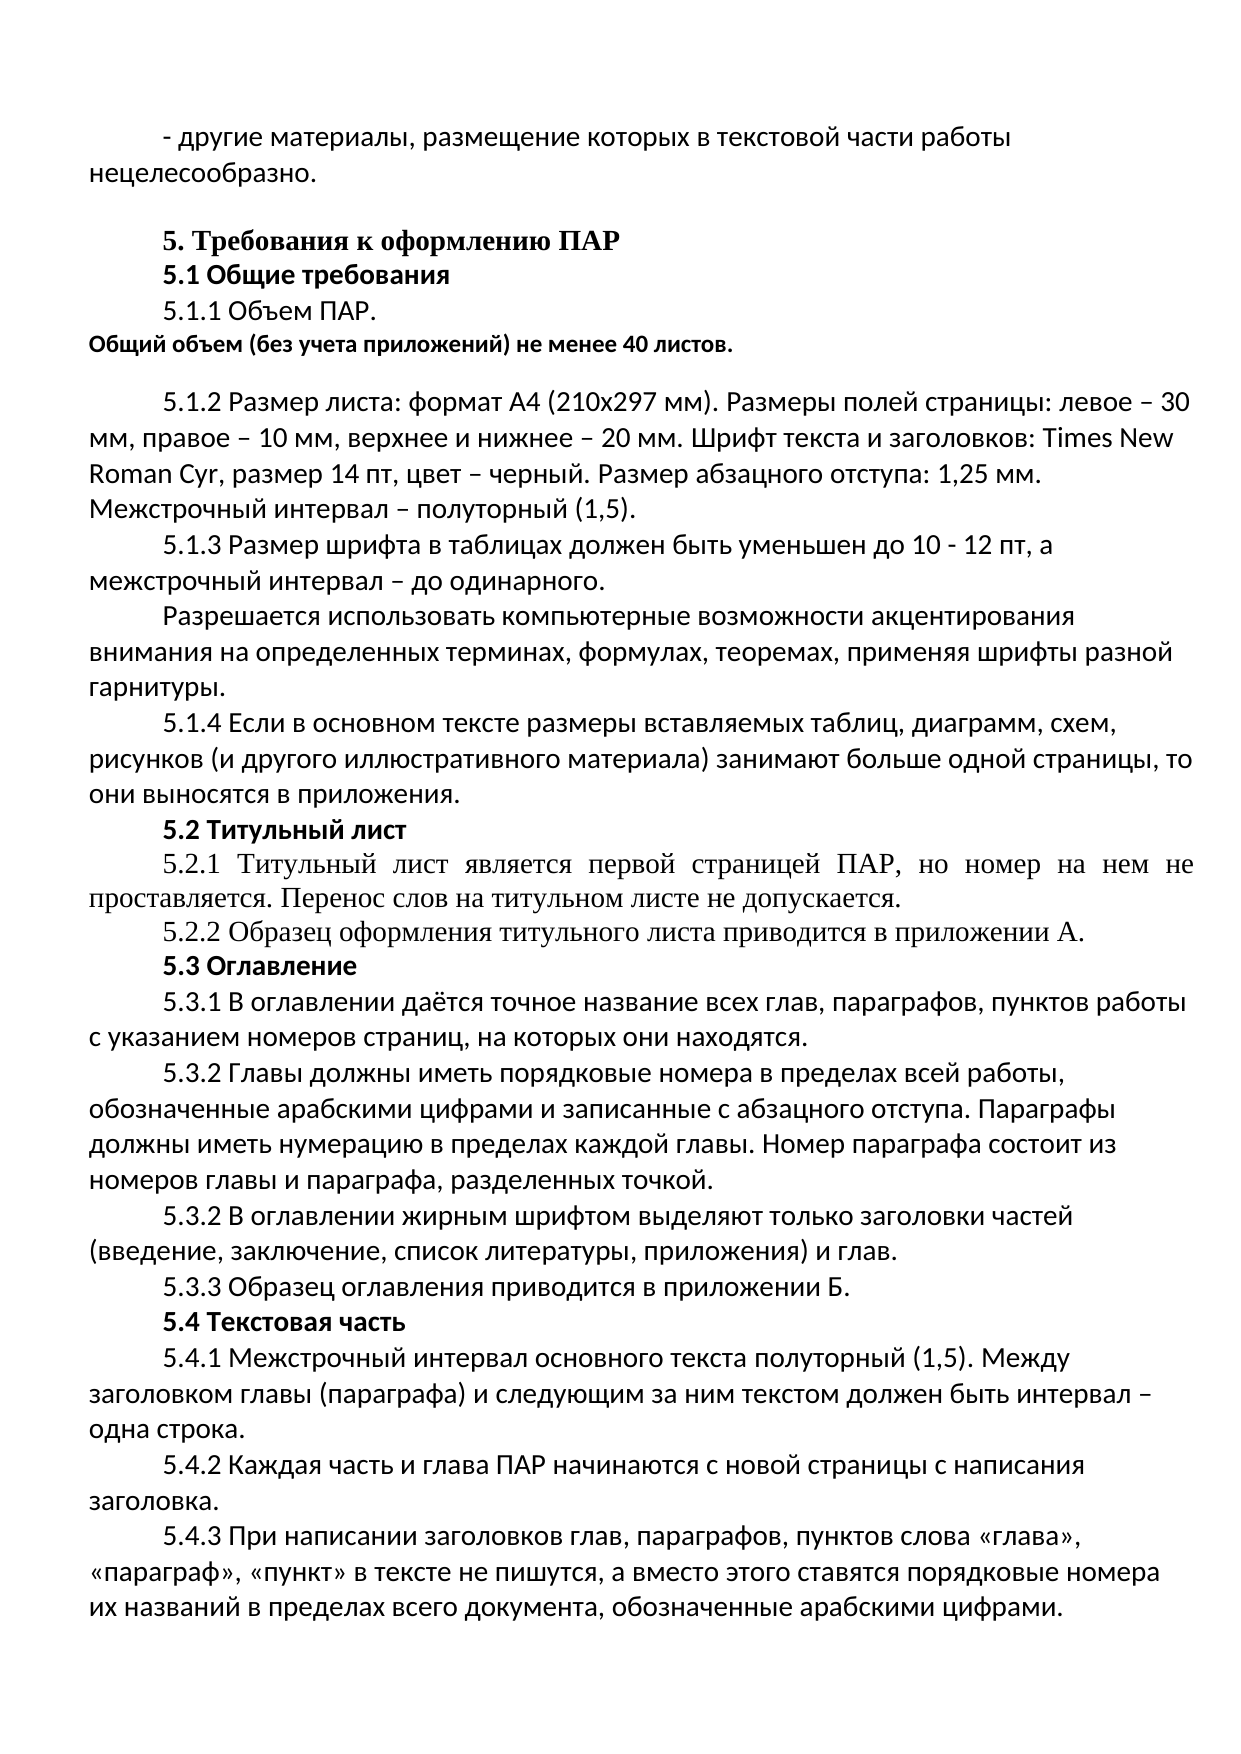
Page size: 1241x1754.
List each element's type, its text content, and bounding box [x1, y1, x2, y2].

text 5.1.3 Размер шрифта в таблицах должен быть уменьшен до 10 - 12 пт, а межстрочный интервал – до одинарного. [89, 526, 1196, 597]
text 5.2.2 Образец оформления титульного листа приводится в приложении А. [89, 914, 1196, 947]
text 5.2.1 Титульный лист является первой страницей ПАР, но номер на нем не проставляется. Перенос слов на титульном листе не допускается. [89, 847, 1196, 914]
text - другие материалы, размещение которых в текстовой части работы нецелесообразно. [89, 118, 1196, 189]
text 5.3 Оглавление [89, 947, 1196, 983]
text 5.3.1 В оглавлении даётся точное название всех глав, параграфов, пунктов работы с указанием номеров страниц, на которых они находятся. [89, 983, 1196, 1054]
text 5.3.2 В оглавлении жирным шрифтом выделяют только заголовки частей (введение, заключение, список литературы, приложения) и глав. [89, 1197, 1196, 1268]
text 5.4 Текстовая часть [89, 1303, 1196, 1339]
text 5.3.2 Главы должны иметь порядковые номера в пределах всей работы, обозначенные арабскими цифрами и записанные с абзацного отступа. Параграфы должны иметь нумерацию в пределах каждой главы. Номер параграфа состоит из номеров главы и параграфа, разделенных точкой. [89, 1054, 1196, 1197]
text 5.4.3 При написании заголовков глав, параграфов, пунктов слова «глава», «параграф», «пункт» в тексте не пишутся, а вместо этого ставятся порядковые номера их названий в пределах всего документа, обозначенные арабскими цифрами. [89, 1517, 1196, 1624]
text 5.4.2 Каждая часть и глава ПАР начинаются с новой страницы с написания заголовка. [89, 1446, 1196, 1517]
text 5.1 Общие требования [89, 256, 1196, 292]
text 5.1.2 Размер листа: формат А4 (210х297 мм). Размеры полей страницы: левое – 30 мм, правое – 10 мм, верхнее и нижнее – 20 мм. Шрифт текста и заголовков: Times New Roman Cyr, размер 14 пт, цвет – черный. Размер абзацного отступа: 1,25 мм. Межстрочный интервал – полуторный (1,5). [89, 383, 1196, 526]
text 5.4.1 Межстрочный интервал основного текста полуторный (1,5). Между заголовком главы (параграфа) и следующим за ним текстом должен быть интервал – одна строка. [89, 1339, 1196, 1446]
text Общий объем (без учета приложений) не менее 40 листов. [89, 328, 1196, 358]
text Разрешается использовать компьютерные возможности акцентирования внимания на определенных терминах, формулах, теоремах, применяя шрифты разной гарнитуры. [89, 597, 1196, 704]
subtitle 5. Требования к оформлению ПАР [89, 223, 1196, 256]
text 5.1.1 Объем ПАР. [89, 292, 1196, 328]
text 5.3.3 Образец оглавления приводится в приложении Б. [89, 1268, 1196, 1303]
text 5.2 Титульный лист [89, 811, 1196, 847]
text 5.1.4 Если в основном тексте размеры вставляемых таблиц, диаграмм, схем, рисунков (и другого иллюстративного материала) занимают больше одной страницы, то они выносятся в приложения. [89, 704, 1196, 811]
